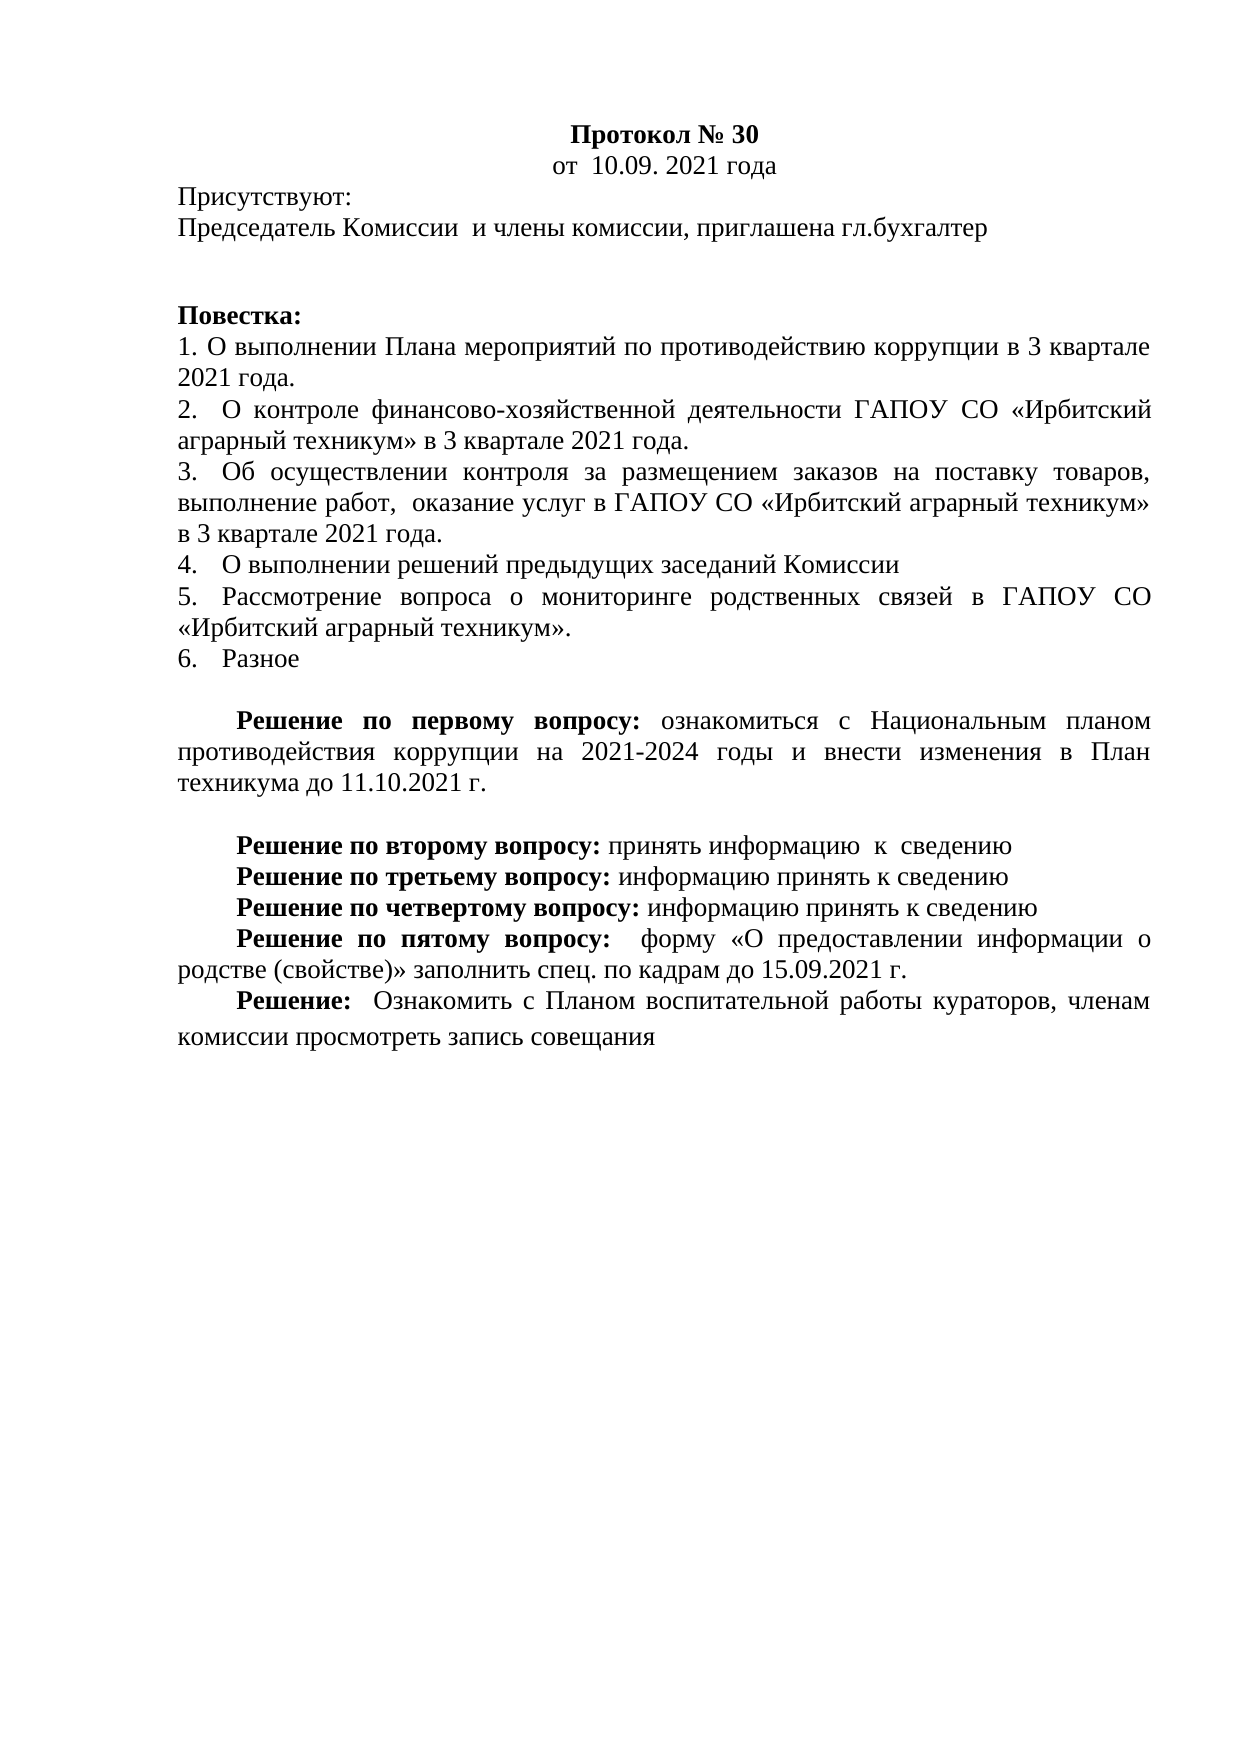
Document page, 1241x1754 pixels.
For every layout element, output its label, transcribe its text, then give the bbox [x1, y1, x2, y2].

list Об осуществлении контроля за размещением заказов на поставку товаров, выполнение работ, оказание услуг в ГАПОУ СО «Ирбитский аграрный техникум» в 3 квартале 2021 года. [177, 455, 1152, 548]
text Решение: Ознакомить с Планом воспитательной работы кураторов, членам комиссии просмотреть запись совещания [177, 984, 1152, 1051]
text Протокол № 30 [177, 118, 1152, 149]
text Повестка: [177, 299, 1152, 330]
text Председатель Комиссии и члены комиссии, приглашена гл.бухгалтер [177, 212, 1152, 243]
list Разное [177, 642, 1152, 673]
list Рассмотрение вопроса о мониторинге родственных связей в ГАПОУ СО «Ирбитский аграрный техникум». [177, 579, 1152, 642]
list О контроле финансово-хозяйственной деятельности ГАПОУ СО «Ирбитский аграрный техникум» в 3 квартале 2021 года. [177, 393, 1152, 455]
list О выполнении Плана мероприятий по противодействию коррупции в 3 квартале 2021 года. [177, 330, 1152, 393]
text Решение по пятому вопросу: форму «О предоставлении информации о родстве (свойстве)» заполнить спец. по кадрам до 15.09.2021 г. [177, 922, 1152, 984]
text Решение по третьему вопросу: информацию принять к сведению [177, 860, 1152, 891]
text Решение по второму вопросу: принять информацию к сведению [177, 829, 1152, 860]
text Решение по первому вопросу: ознакомиться с Национальным планом противодействия коррупции на 2021-2024 годы и внести изменения в План техникума до 11.10.2021 г. [177, 704, 1152, 798]
list О выполнении решений предыдущих заседаний Комиссии [177, 548, 1152, 579]
text Присутствуют: [177, 180, 1152, 212]
text Решение по четвертому вопросу: информацию принять к сведению [177, 891, 1152, 922]
text от 10.09. 2021 года [177, 149, 1152, 180]
